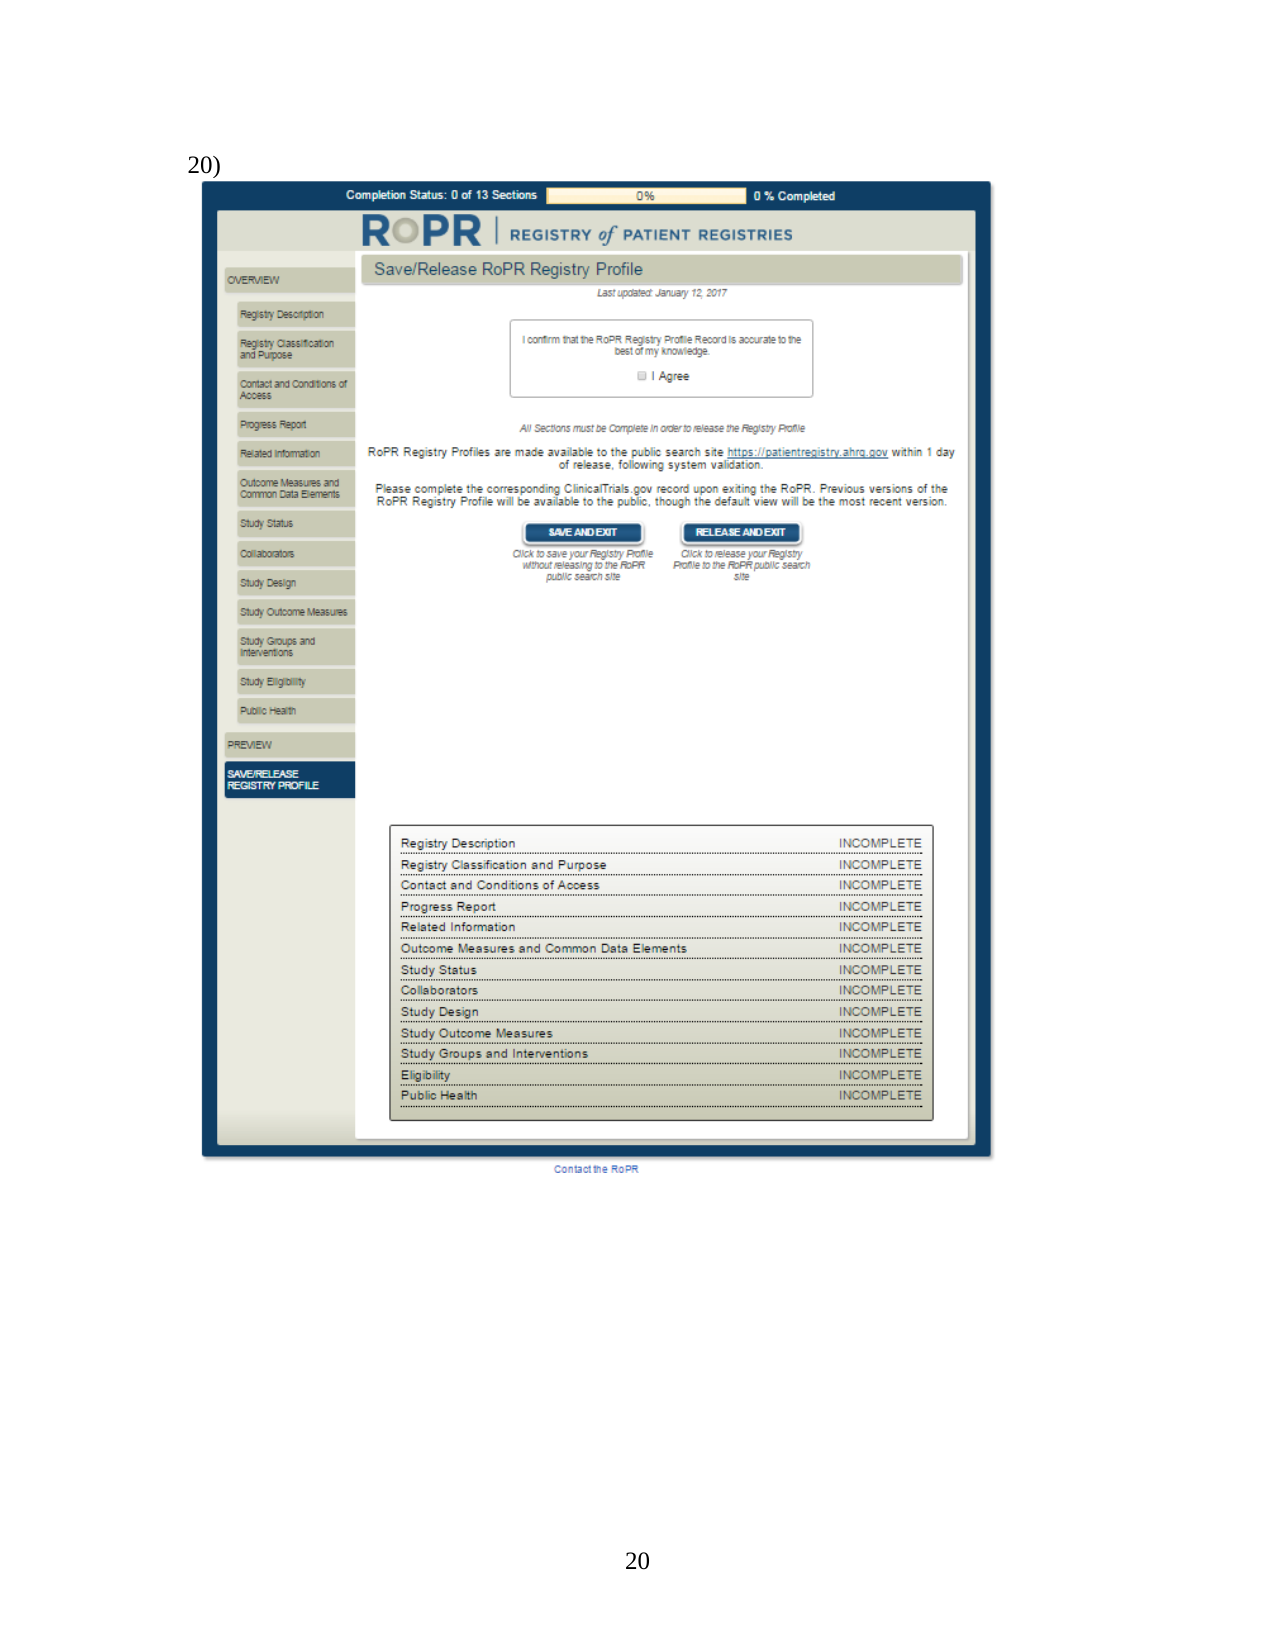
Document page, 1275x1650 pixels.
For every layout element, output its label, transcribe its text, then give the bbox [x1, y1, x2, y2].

picture [187, 178, 1004, 1173]
text 20) [187, 150, 1087, 179]
